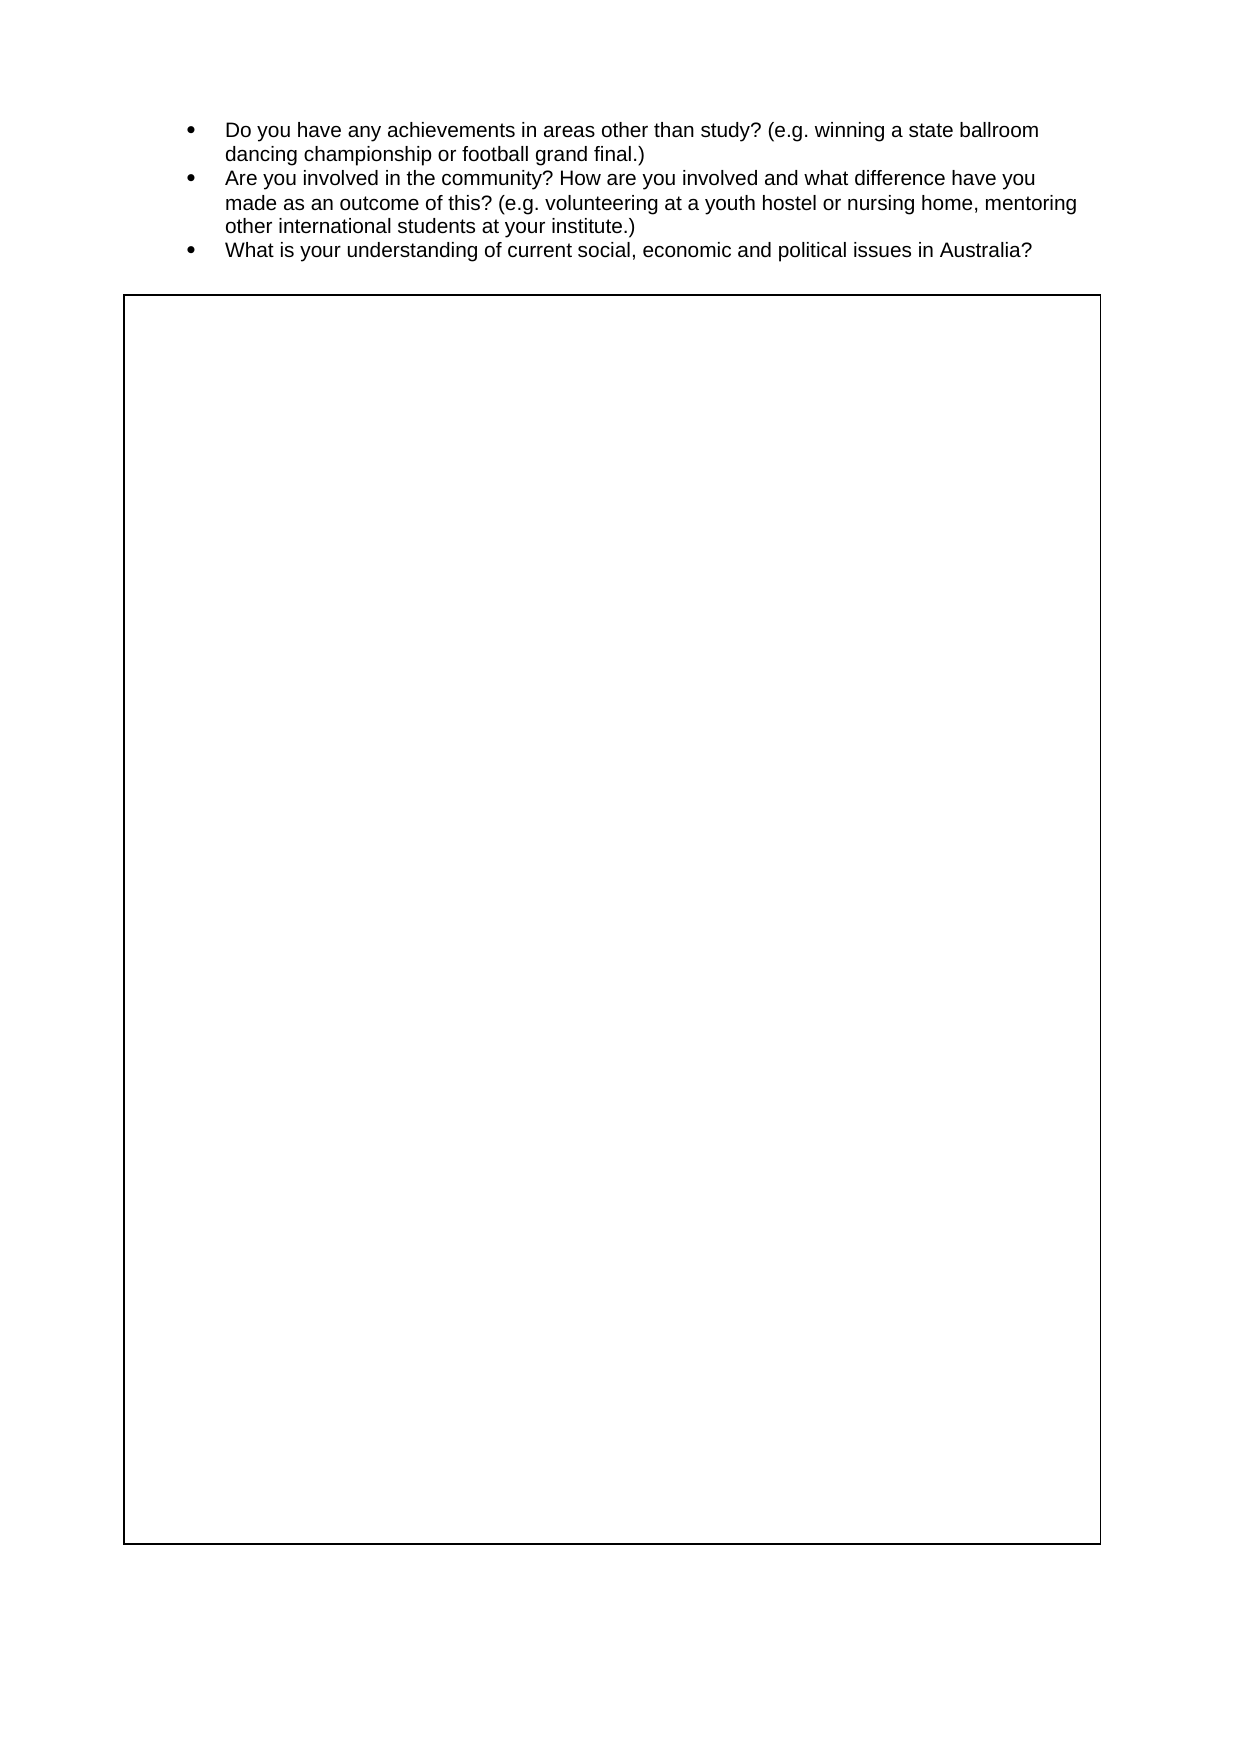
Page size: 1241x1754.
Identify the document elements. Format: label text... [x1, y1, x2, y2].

list What is your understanding of current social, economic and political issues in Australia? [187, 238, 1090, 262]
list Are you involved in the community? How are you involved and what difference have you made as an outcome of this? (e.g. volunteering at a youth hostel or nursing home, mentoring other international students at your institute.) [187, 166, 1090, 238]
list Do you have any achievements in areas other than study? (e.g. winning a state ballroom dancing championship or football grand final.) [187, 118, 1090, 166]
